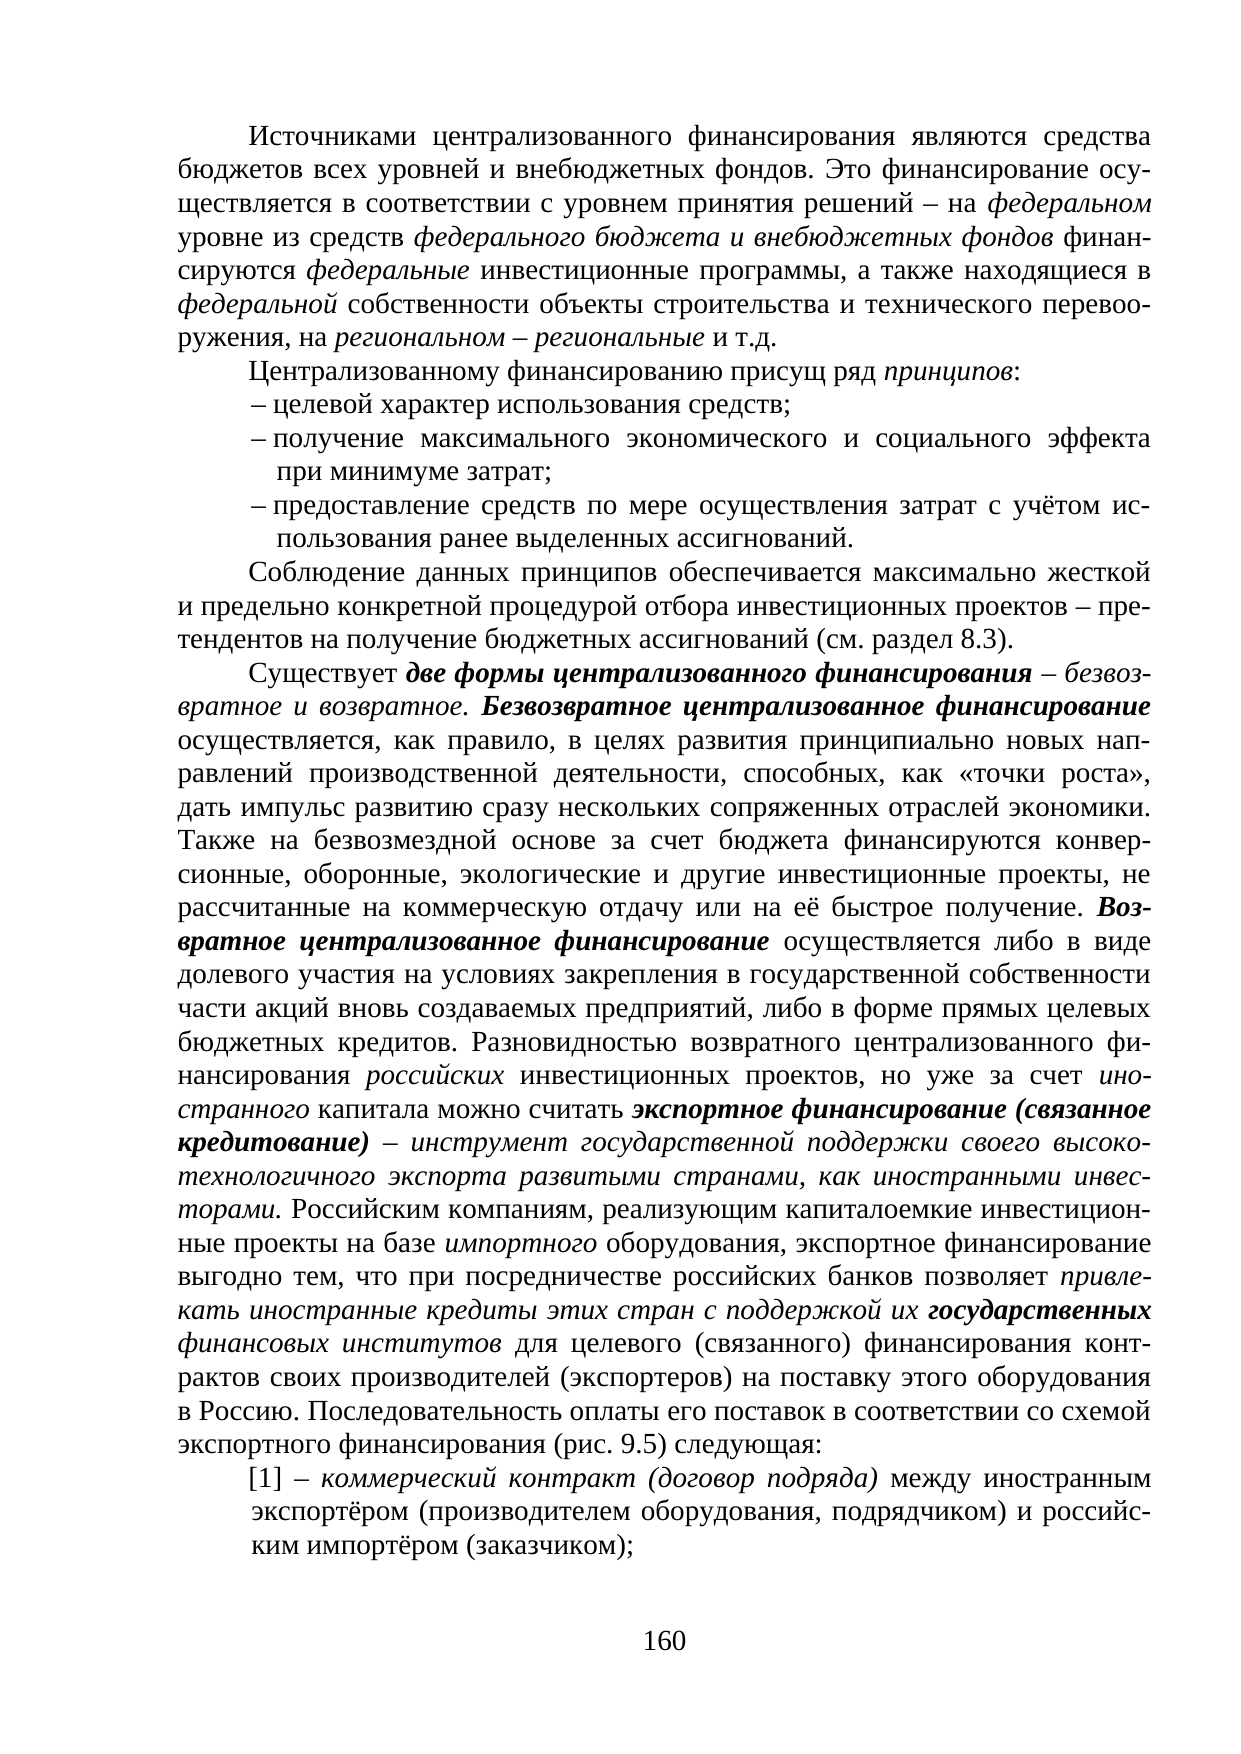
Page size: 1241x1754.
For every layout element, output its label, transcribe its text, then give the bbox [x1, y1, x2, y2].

text Источниками централизованного финансирования являются средства бюджетов всех уровней и внебюджетных фондов. Это финансирование осу-ществляется в соответствии с уровнем принятия решений – на федеральном уровне из средств федерального бюджета и внебюджетных фондов финан-сируются федеральные инвестиционные программы, а также находящиеся в федеральной собственности объекты строительства и технического перевоо-ружения, на региональном – региональные и т.д. [177, 118, 1152, 353]
text Централизованному финансированию присущ ряд принципов: [177, 353, 1152, 386]
text – целевой характер использования средств; [251, 386, 1152, 420]
text – предоставление средств по мере осуществления затрат с учётом ис-пользования ранее выделенных ассигнований. [251, 487, 1152, 554]
text – получение максимального экономического и социального эффекта при минимуме затрат; [251, 420, 1152, 487]
text [1] – коммерческий контракт (договор подряда) между иностранным экспортёром (производителем оборудования, подрядчиком) и российс-ким импортёром (заказчиком); [248, 1460, 1152, 1560]
text Существует две формы централизованного финансирования – безвоз-вратное и возвратное. Безвозвратное централизованное финансирование осуществляется, как правило, в целях развития принципиально новых нап-равлений производственной деятельности, способных, как «точки роста», дать импульс развитию сразу нескольких сопряженных отраслей экономики. Также на безвозмездной основе за счет бюджета финансируются конвер-сионные, оборонные, экологические и другие инвестиционные проекты, не рассчитанные на коммерческую отдачу или на её быстрое получение. Воз-вратное централизованное финансирование осуществляется либо в виде долевого участия на условиях закрепления в государственной собственности части акций вновь создаваемых предприятий, либо в форме прямых целевых бюджетных кредитов. Разновидностью возвратного централизованного фи-нансирования российских инвестиционных проектов, но уже за счет ино-странного капитала можно считать экспортное финансирование (связанное кредитование) – инструмент государственной поддержки своего высоко-технологичного экспорта развитыми странами, как иностранными инвес-торами. Российским компаниям, реализующим капиталоемкие инвестицион-ные проекты на базе импортного оборудования, экспортное финансирование выгодно тем, что при посредничестве российских банков позволяет привле-кать иностранные кредиты этих стран с поддержкой их государственных финансовых институтов для целевого (связанного) финансирования конт-рактов своих производителей (экспортеров) на поставку этого оборудования в Россию. Последовательность оплаты его поставок в соответствии со схемой экспортного финансирования (рис. 9.5) следующая: [177, 655, 1152, 1460]
text Соблюдение данных принципов обеспечивается максимально жесткой и предельно конкретной процедурой отбора инвестиционных проектов – пре-тендентов на получение бюджетных ассигнований (см. раздел 8.3). [177, 554, 1152, 655]
